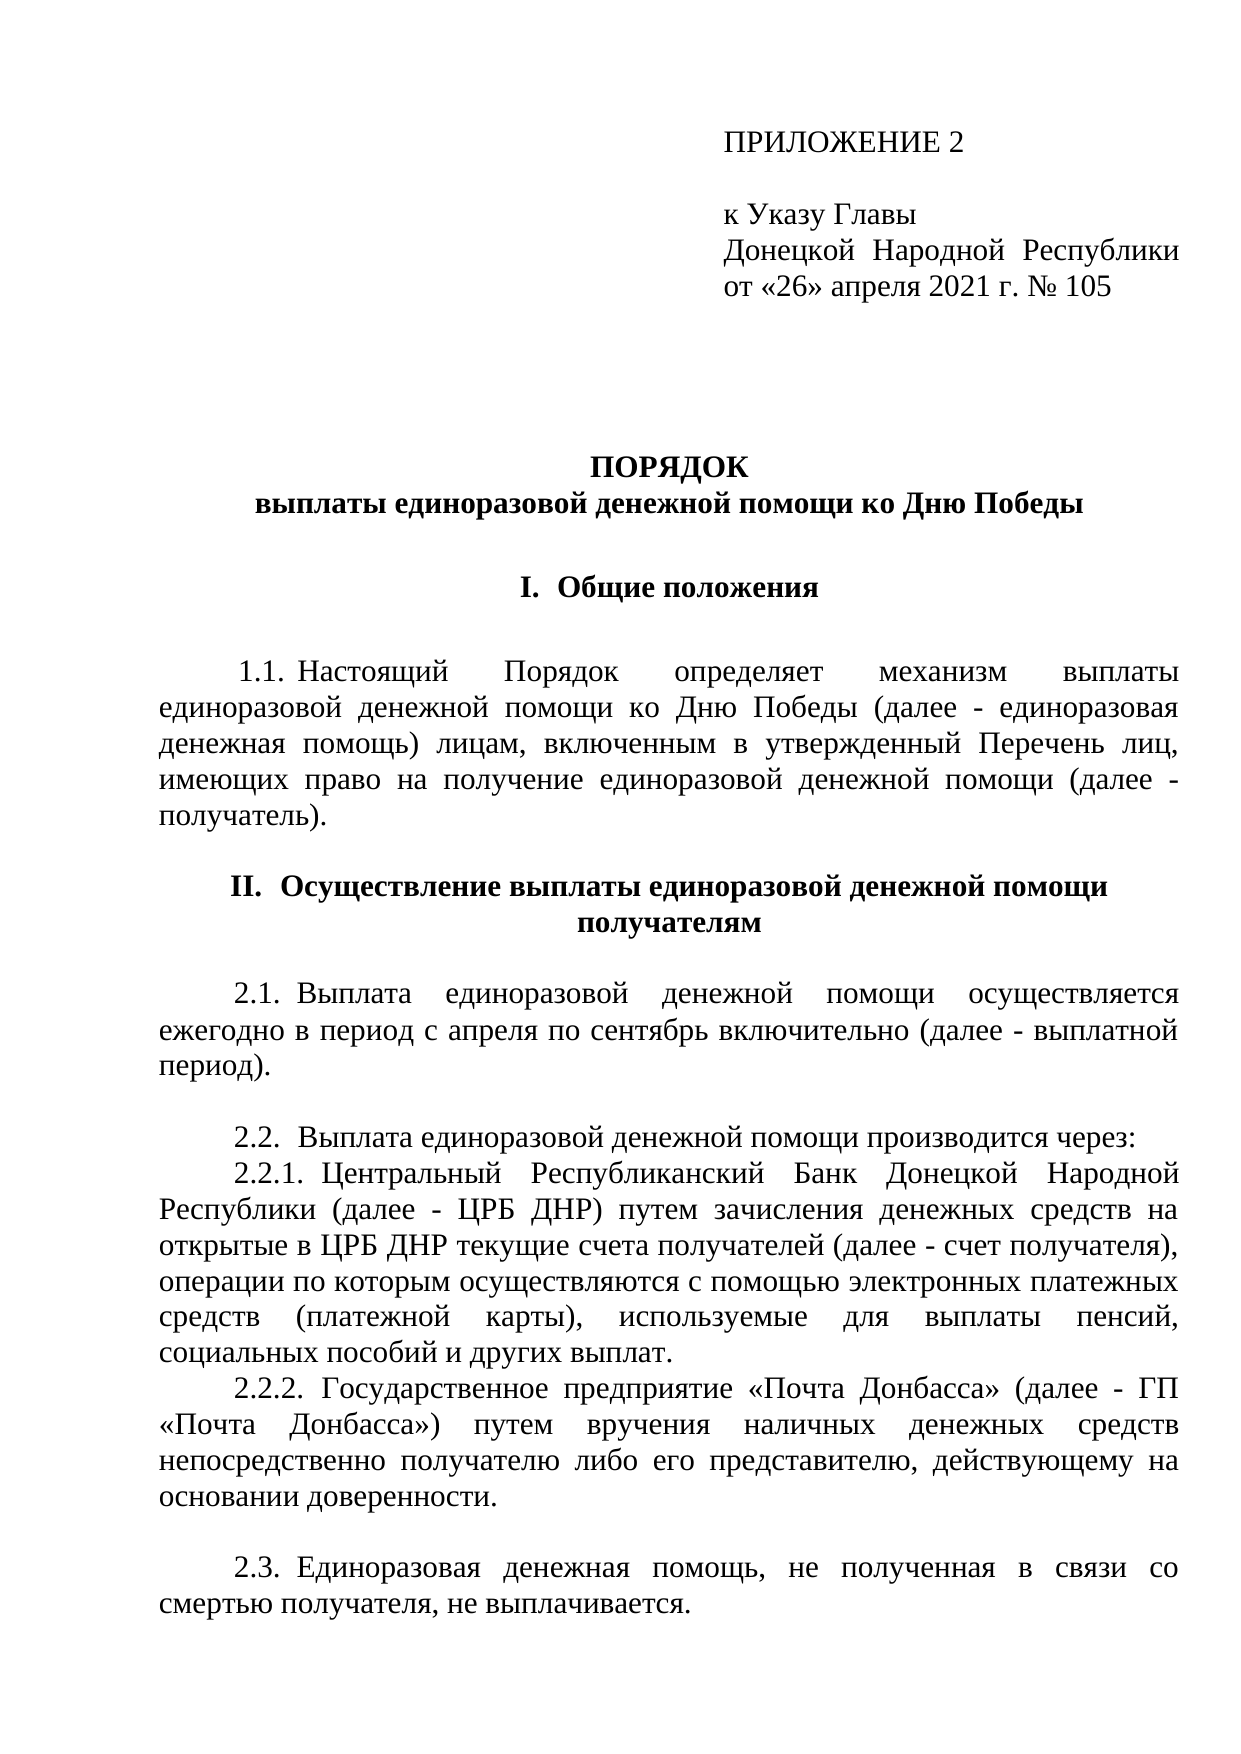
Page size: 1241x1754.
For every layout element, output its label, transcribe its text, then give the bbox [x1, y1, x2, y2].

list Единоразовая денежная помощь, не полученная в связи со смертью получателя, не выплачивается. [159, 1549, 1180, 1621]
text выплаты единоразовой денежной помощи ко Дню Победы [159, 485, 1180, 521]
list Выплата единоразовой денежной помощи производится через: [159, 1118, 1180, 1154]
list Государственное предприятие «Почта Донбасса» (далее - ГП «Почта Донбасса») путем вручения наличных денежных средств непосредственно получателю либо его представителю, действующему на основании доверенности. [159, 1369, 1180, 1513]
list Центральный Республиканский Банк Донецкой Народной Республики (далее - ЦРБ ДНР) путем зачисления денежных средств на открытые в ЦРБ ДНР текущие счета получателей (далее - счет получателя), операции по которым осуществляются с помощью электронных платежных средств (платежной карты), используемые для выплаты пенсий, социальных пособий и других выплат. [159, 1154, 1180, 1369]
text Донецкой Народной Республики от «26» апреля 2021 г. № 105 [723, 231, 1180, 303]
list Настоящий Порядок определяет механизм выплаты единоразовой денежной помощи ко Дню Победы (далее - единоразовая денежная помощь) лицам, включенным в утвержденный Перечень лиц, имеющих право на получение единоразовой денежной помощи (далее - получатель). [159, 652, 1180, 832]
text ПОРЯДОК [159, 449, 1180, 485]
text к Указу Главы [723, 195, 1180, 231]
list Выплата единоразовой денежной помощи осуществляется ежегодно в период с апреля по сентябрь включительно (далее - выплатной период). [159, 975, 1180, 1083]
list Общие положения [159, 568, 1180, 604]
list Осуществление выплаты единоразовой денежной помощи получателям [159, 867, 1180, 939]
text ПРИЛОЖЕНИЕ 2 [723, 123, 1180, 159]
